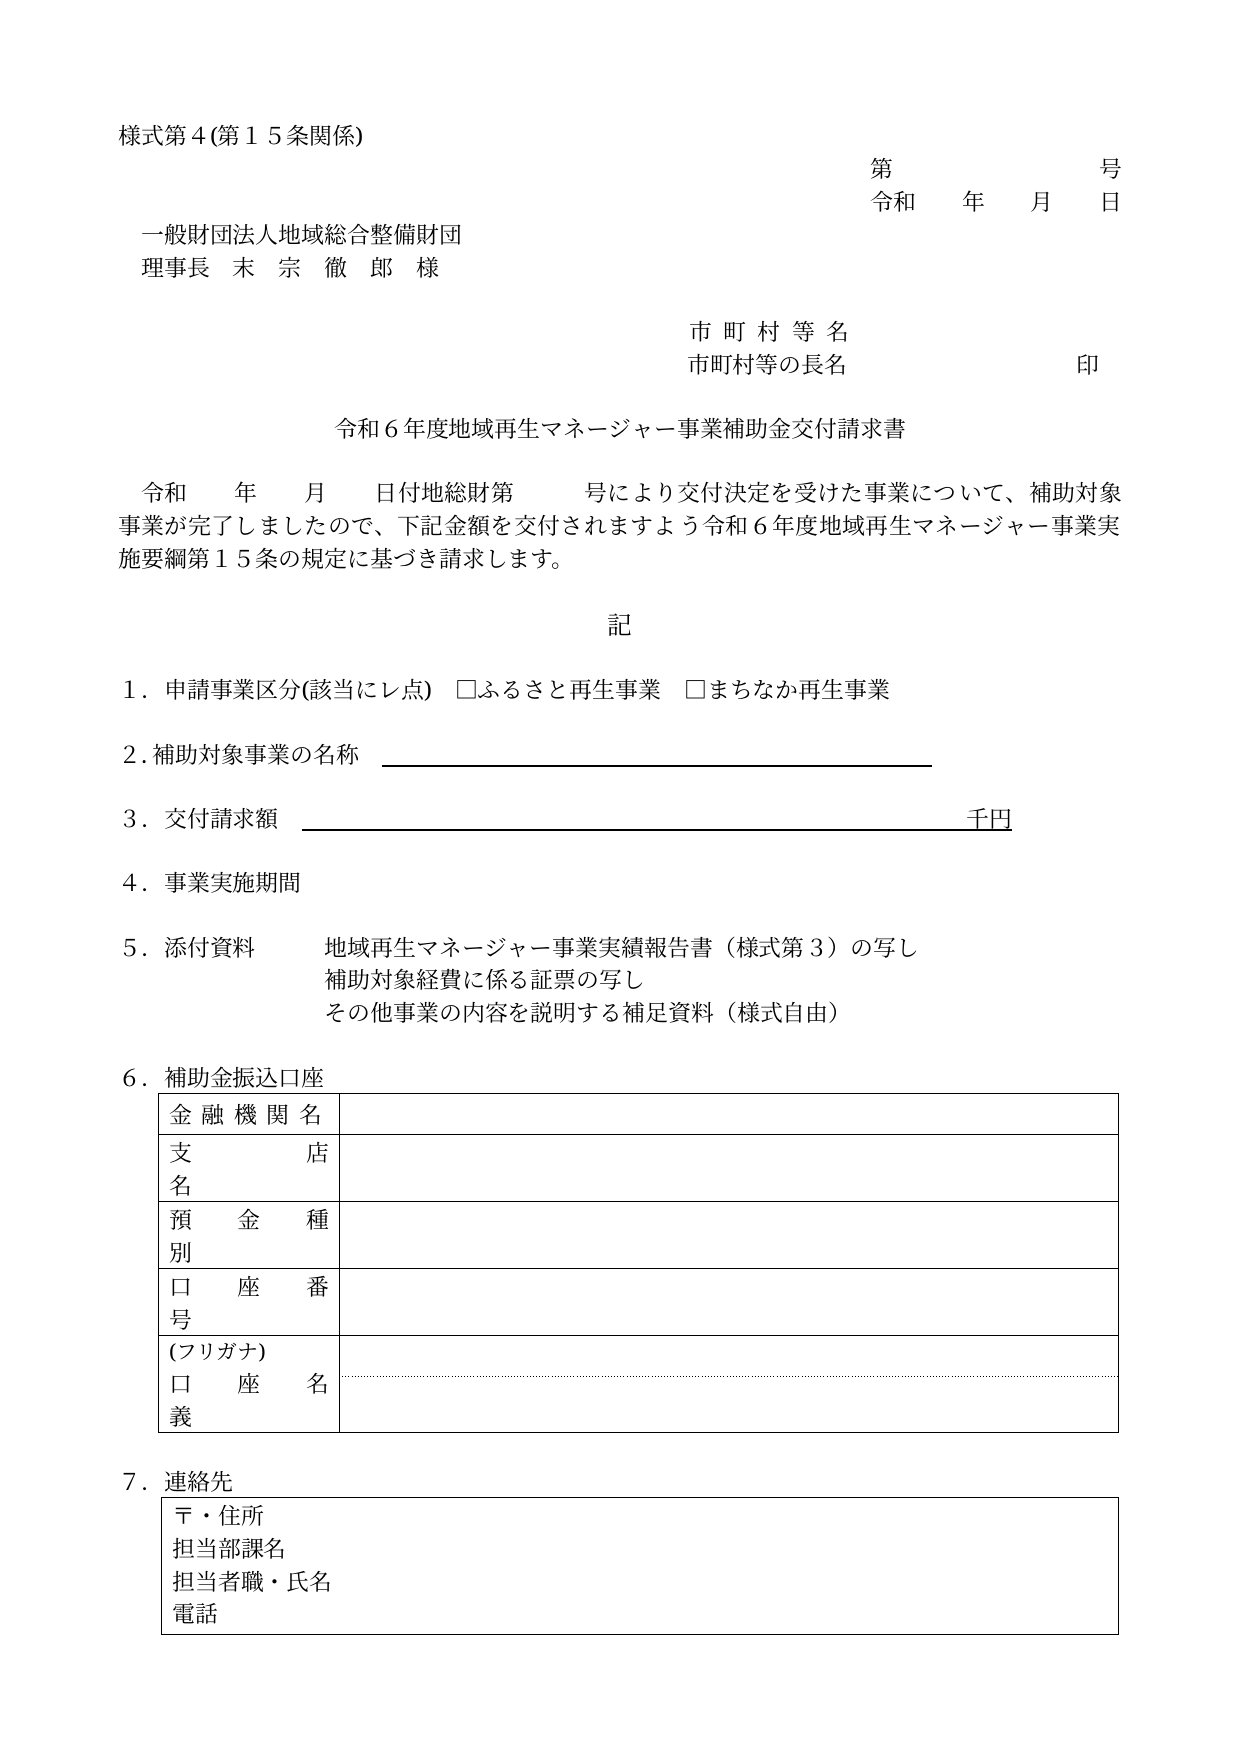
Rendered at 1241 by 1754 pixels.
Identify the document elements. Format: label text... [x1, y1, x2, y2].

table_cell [340, 1376, 1118, 1432]
text 補助対象経費に係る証票の写し [118, 963, 1122, 996]
text １．申請事業区分(該当にレ点) □ふるさと再生事業 □まちなか再生事業 [118, 673, 1122, 706]
table_cell 預金種別 [159, 1202, 339, 1268]
text 令和 年 月 日付地総財第 号により交付決定を受けた事業について、補助対象事業が完了しましたので、下記金額を交付されますよう令和６年度地域再生マネージャー事業実施要綱第１５条の規定に基づき請求します。 [118, 475, 1122, 574]
table_cell [340, 1336, 1118, 1376]
text 市町村等の長名 印 [118, 347, 1099, 380]
table_cell [340, 1135, 1118, 1201]
text ５．添付資料 地域再生マネージャー事業実績報告書（様式第３）の写し [118, 930, 1122, 963]
text 一般財団法人地域総合整備財団 [118, 217, 1122, 250]
text ６．補助金振込口座 [118, 1060, 1122, 1093]
table_cell [340, 1269, 1118, 1334]
text 様式第４(第１５条関係) [118, 118, 1122, 151]
table_header 金融機関名 [159, 1094, 339, 1134]
text ３．交付請求額 千円 [118, 801, 1122, 834]
text ４．事業実施期間 [118, 866, 1122, 898]
text 理事長 末 宗 徹 郎 様 [118, 250, 1122, 283]
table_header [162, 1498, 1118, 1634]
table_cell 口座番号 [159, 1269, 339, 1334]
text 令和６年度地域再生マネージャー事業補助金交付請求書 [118, 411, 1122, 444]
text 令和 年 月 日 [118, 184, 1122, 217]
table_cell (フリガナ) 口座名義 [159, 1336, 339, 1432]
text ７．連絡先 [118, 1464, 1122, 1497]
text その他事業の内容を説明する補足資料（様式自由） [118, 996, 1122, 1028]
table_cell 支店名 [159, 1135, 339, 1201]
text ２. 補助対象事業の名称 [118, 737, 1122, 770]
table_cell [340, 1202, 1118, 1268]
text 第 号 [118, 151, 1122, 184]
subtitle 記 [118, 605, 1122, 641]
text 市町村等名 [118, 314, 962, 347]
table_header [340, 1094, 1118, 1134]
